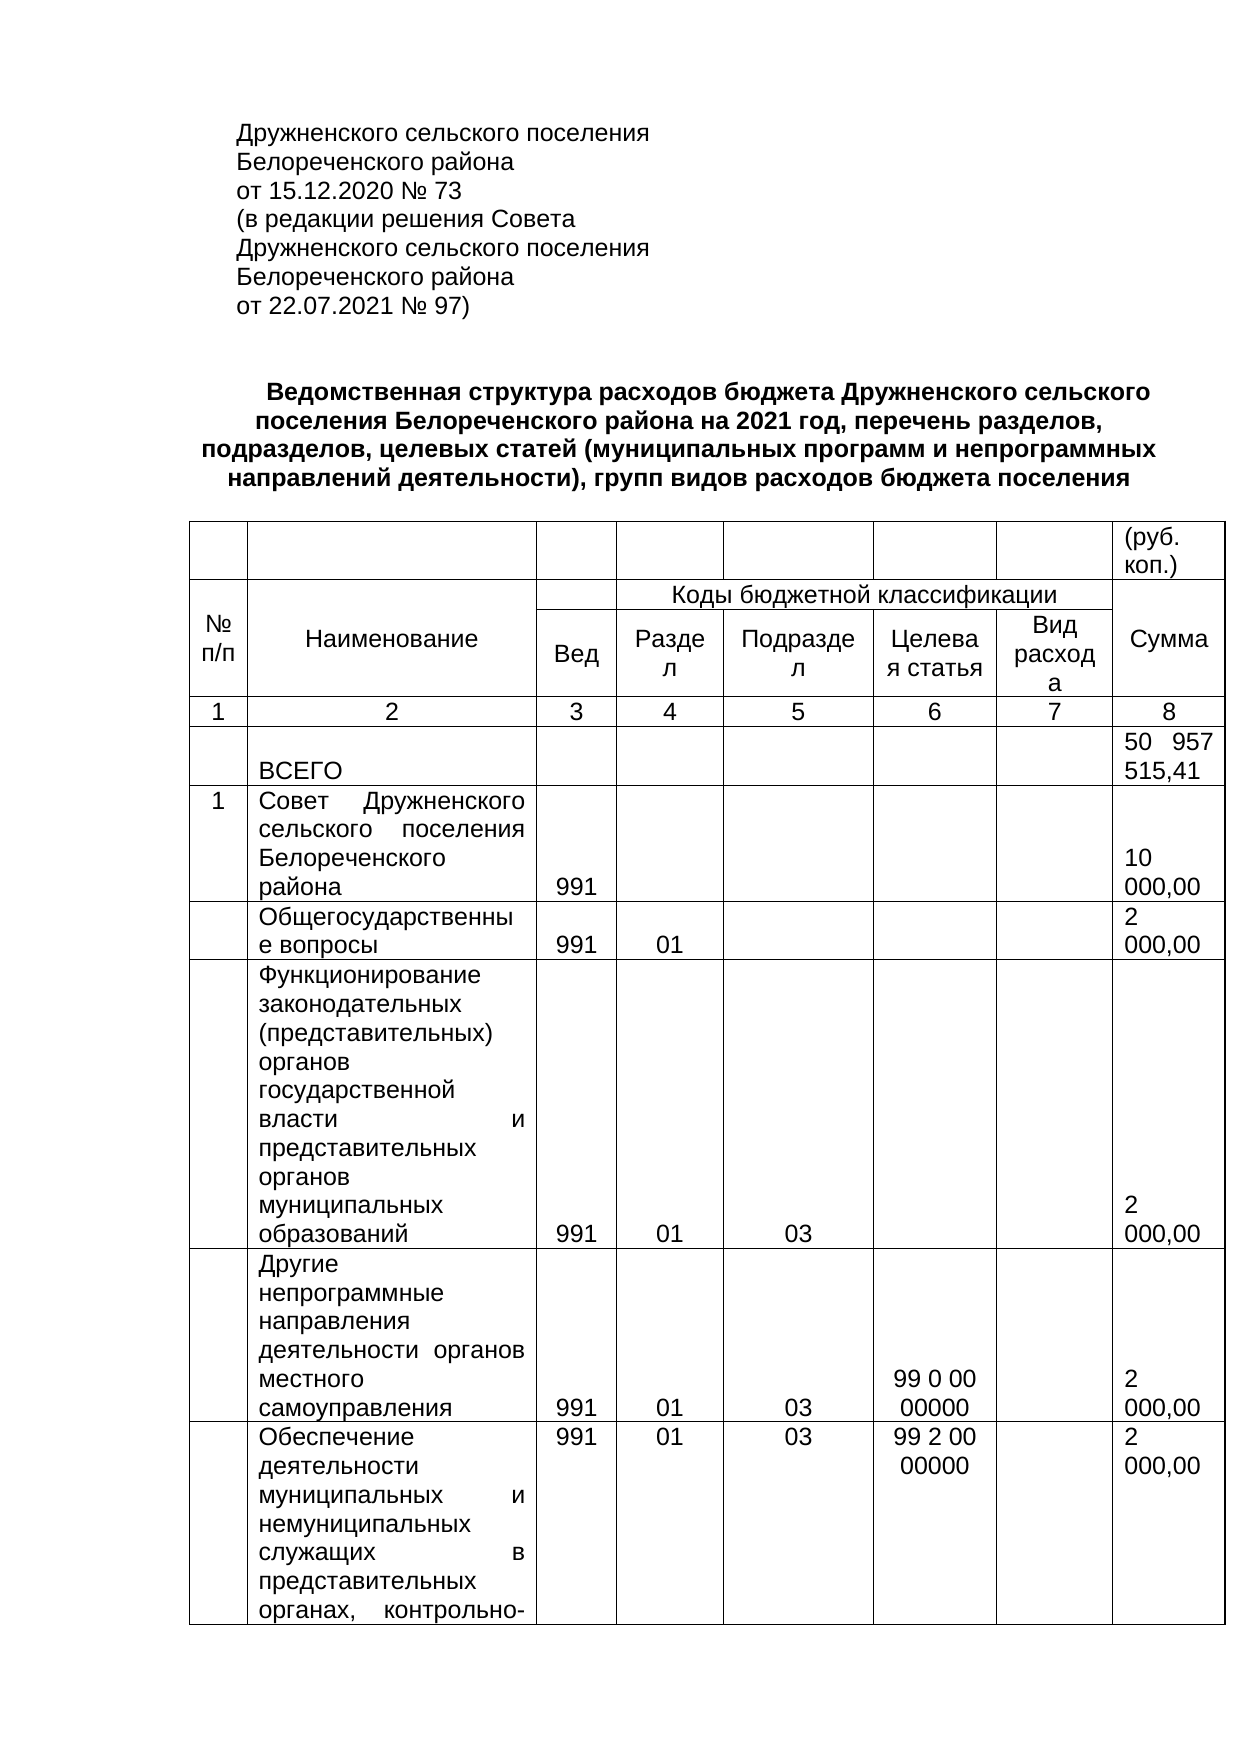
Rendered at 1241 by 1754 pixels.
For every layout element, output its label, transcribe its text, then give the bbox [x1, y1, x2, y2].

table_cell 991 [537, 786, 616, 901]
table_cell [190, 727, 247, 784]
table_cell Совет Дружненского сельского поселения Белореченского района [248, 786, 536, 901]
table_cell 5 [724, 697, 873, 726]
text Белореченского района [177, 147, 1181, 176]
table_cell 01 [617, 1249, 723, 1421]
table_cell 03 [724, 1422, 873, 1623]
table_cell Общегосударственные вопросы [248, 902, 536, 959]
table_cell [874, 902, 996, 959]
table_cell Вид расхода [997, 610, 1112, 696]
table_cell 1 [190, 786, 247, 901]
table_cell [997, 1422, 1112, 1623]
text Ведомственная структура расходов бюджета Дружненского сельского поселения Белореченского района на 2021 год, перечень разделов, подразделов, целевых статей (муниципальных программ и непрограммных направлений деятельности), групп видов расходов бюджета поселения [177, 377, 1181, 492]
table_cell [190, 1422, 247, 1623]
text Белореченского района [177, 262, 1181, 291]
table_cell 1 [190, 697, 247, 726]
text от 15.12.2020 № 73 [177, 176, 1181, 204]
table_cell Другие непрограммные направления деятельности органов местного самоуправления [248, 1249, 536, 1421]
table_cell [997, 902, 1112, 959]
text от 22.07.2021 № 97) [177, 291, 1181, 319]
table_cell 2 000,00 [1113, 1422, 1224, 1623]
table_cell 01 [617, 960, 723, 1248]
table_cell [190, 960, 247, 1248]
table_cell [190, 1249, 247, 1421]
table_cell [724, 727, 873, 784]
table_cell Сумма [1113, 580, 1224, 696]
table_cell 50 957 515,41 [1113, 727, 1224, 784]
table_cell 01 [617, 1422, 723, 1623]
text Дружненского сельского поселения [177, 233, 1181, 262]
table_cell 2 000,00 [1113, 960, 1224, 1248]
table_cell 01 [617, 902, 723, 959]
table_cell 2 000,00 [1113, 902, 1224, 959]
table_cell 03 [724, 960, 873, 1248]
table_cell 4 [617, 697, 723, 726]
table_header [537, 522, 616, 579]
table_cell [997, 1249, 1112, 1421]
table_cell [724, 786, 873, 901]
table_header (руб. коп.) [1113, 522, 1224, 579]
table_header [724, 522, 873, 579]
table_cell 10 000,00 [1113, 786, 1224, 901]
table_cell [724, 902, 873, 959]
text Дружненского сельского поселения [177, 118, 1181, 147]
table_cell [190, 902, 247, 959]
table_cell Целевая статья [874, 610, 996, 696]
table_cell [617, 727, 723, 784]
table_cell Наименование [248, 580, 536, 696]
table_cell 2 000,00 [1113, 1249, 1224, 1421]
table_cell Функционирование законодательных (представительных) органов государственной власти и представительных органов муниципальных образований [248, 960, 536, 1248]
table_cell 991 [537, 960, 616, 1248]
table_cell № п/п [190, 580, 247, 696]
table_cell [537, 727, 616, 784]
table_cell 991 [537, 1422, 616, 1623]
table_cell 99 0 00 00000 [874, 1249, 996, 1421]
table_cell 991 [537, 902, 616, 959]
table_cell 99 2 00 00000 [874, 1422, 996, 1623]
table_cell 3 [537, 697, 616, 726]
table_header [248, 522, 536, 579]
table_cell 991 [537, 1249, 616, 1421]
table_cell [997, 786, 1112, 901]
table_cell Подраздел [724, 610, 873, 696]
table_cell 03 [724, 1249, 873, 1421]
table_header [874, 522, 996, 579]
table_cell ВСЕГО [248, 727, 536, 784]
table_header [190, 522, 247, 579]
text (в редакции решения Совета [177, 204, 1181, 233]
table_cell 8 [1113, 697, 1224, 726]
table_cell [874, 727, 996, 784]
table_cell [997, 960, 1112, 1248]
table_cell Вед [537, 610, 616, 696]
table_cell Коды бюджетной классификации [617, 580, 1112, 609]
table_cell [874, 960, 996, 1248]
table_cell 2 [248, 697, 536, 726]
table_header [997, 522, 1112, 579]
table_cell 6 [874, 697, 996, 726]
table_cell [874, 786, 996, 901]
table_cell Раздел [617, 610, 723, 696]
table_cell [248, 1422, 536, 1623]
table_header [617, 522, 723, 579]
table_cell [537, 580, 616, 609]
table_cell [617, 786, 723, 901]
table_cell [997, 727, 1112, 784]
table_cell 7 [997, 697, 1112, 726]
